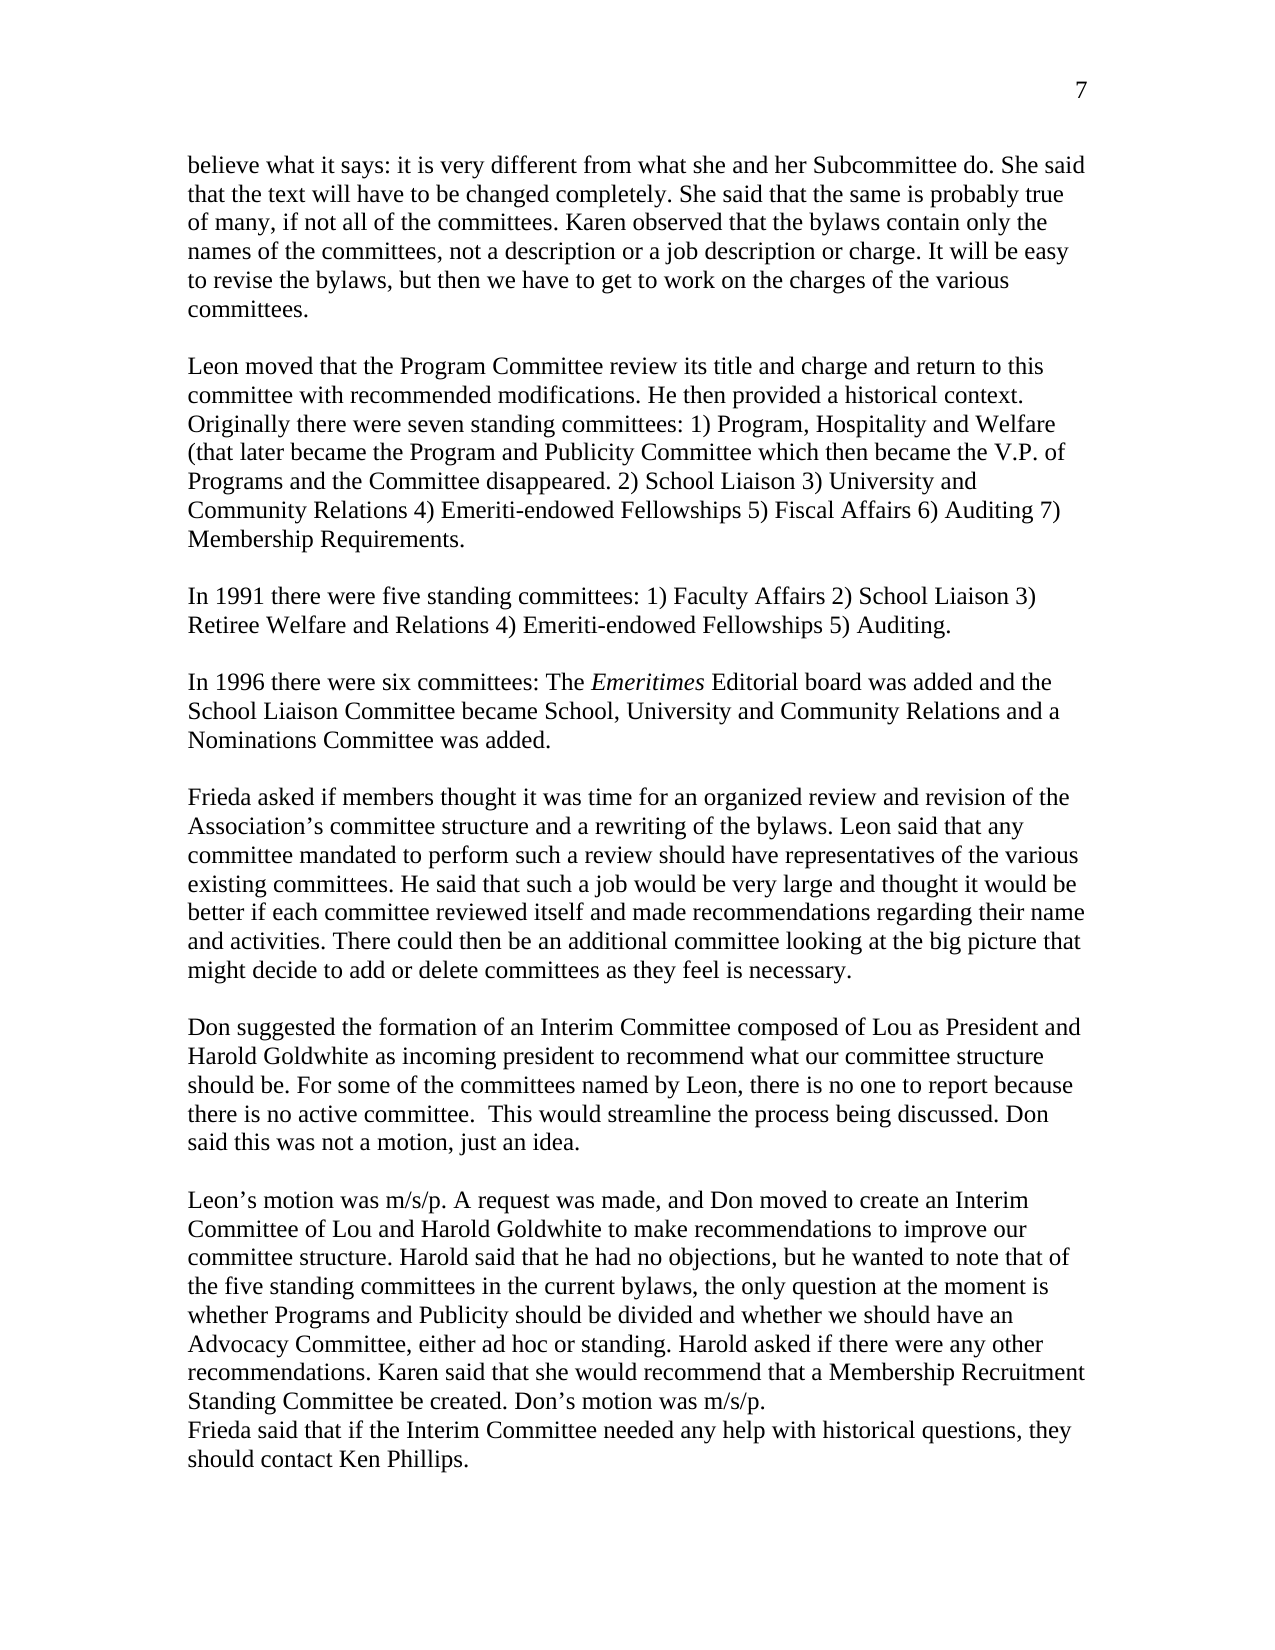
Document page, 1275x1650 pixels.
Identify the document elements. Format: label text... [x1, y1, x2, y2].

text Leon moved that the Program Committee review its title and charge and return to this committee with recommended modifications. He then provided a historical context. Originally there were seven standing committees: 1) Program, Hospitality and Welfare (that later became the Program and Publicity Committee which then became the V.P. of Programs and the Committee disappeared. 2) School Liaison 3) University and Community Relations 4) Emeriti-endowed Fellowships 5) Fiscal Affairs 6) Auditing 7) Membership Requirements. [187, 351, 1087, 552]
text Don suggested the formation of an Interim Committee composed of Lou as President and Harold Goldwhite as incoming president to recommend what our committee structure should be. For some of the committees named by Leon, there is no one to report because there is no active committee. This would streamline the process being discussed. Don said this was not a motion, just an idea. [187, 1012, 1087, 1156]
text Frieda said that if the Interim Committee needed any help with historical questions, they should contact Ken Phillips. [187, 1415, 1087, 1472]
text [187, 150, 1087, 322]
text In 1996 there were six committees: The Emeritimes Editorial board was added and the School Liaison Committee became School, University and Community Relations and a Nominations Committee was added. [187, 667, 1087, 754]
text Frieda asked if members thought it was time for an organized review and revision of the Association’s committee structure and a rewriting of the bylaws. Leon said that any committee mandated to perform such a review should have representatives of the various existing committees. He said that such a job would be very large and thought it would be better if each committee reviewed itself and made recommendations regarding their name and activities. There could then be an additional committee looking at the big picture that might decide to add or delete committees as they feel is necessary. [187, 782, 1087, 984]
text Leon’s motion was m/s/p. A request was made, and Don moved to create an Interim Committee of Lou and Harold Goldwhite to make recommendations to improve our committee structure. Harold said that he had no objections, but he wanted to note that of the five standing committees in the current bylaws, the only question at the moment is whether Programs and Publicity should be divided and whether we should have an Advocacy Committee, either ad hoc or standing. Harold asked if there were any other recommendations. Karen said that she would recommend that a Membership Recruitment Standing Committee be created. Don’s motion was m/s/p. [187, 1185, 1087, 1415]
text In 1991 there were five standing committees: 1) Faculty Affairs 2) School Liaison 3) Retiree Welfare and Relations 4) Emeriti-endowed Fellowships 5) Auditing. [187, 581, 1087, 639]
